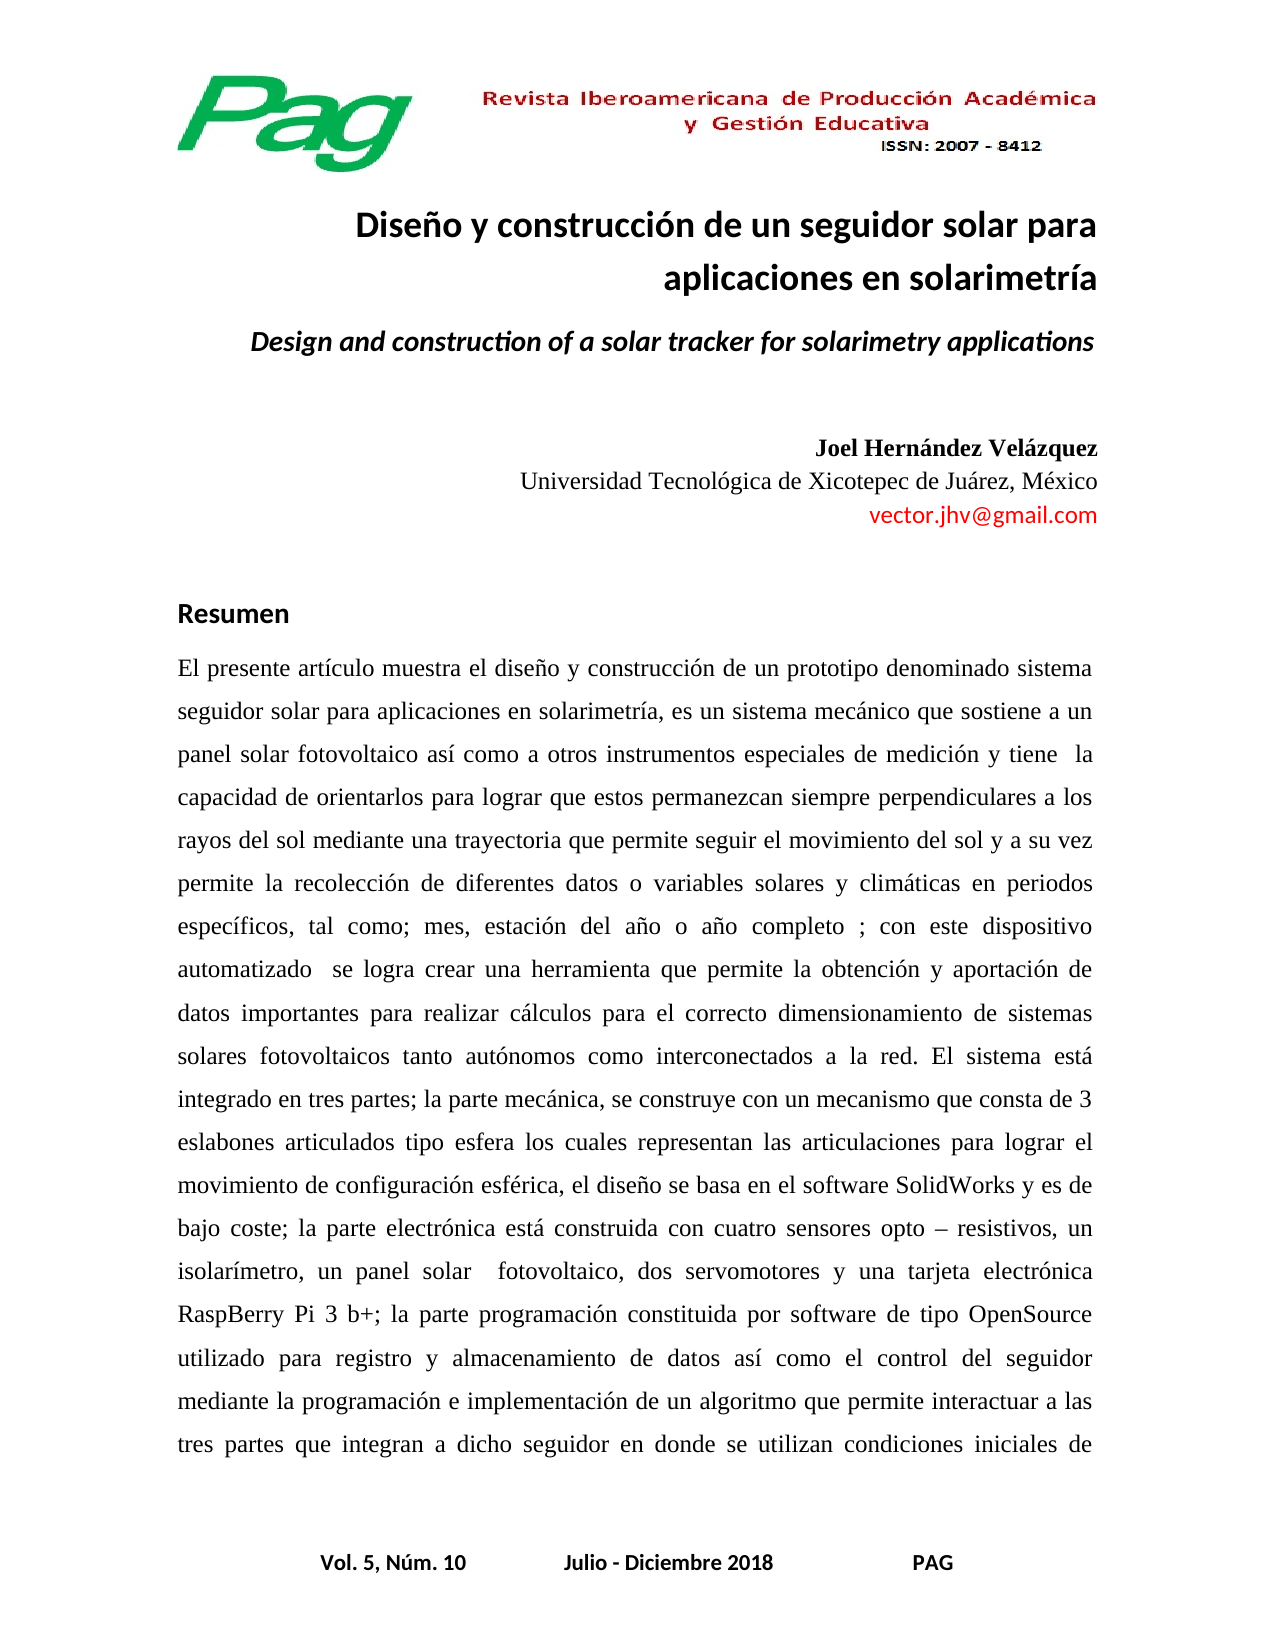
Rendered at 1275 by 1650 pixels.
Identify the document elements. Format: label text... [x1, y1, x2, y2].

text Design and construction of a solar tracker for solarimetry applications [177, 323, 1098, 359]
text Joel Hernández Velázquez Universidad Tecnológica de Xicotepec de Juárez, México vector.jhv@gmail.com [177, 433, 1098, 530]
picture [177, 73, 1098, 173]
text Diseño y construcción de un seguidor solar para aplicaciones en solarimetría [231, 201, 1098, 300]
text Resumen [177, 595, 1094, 631]
